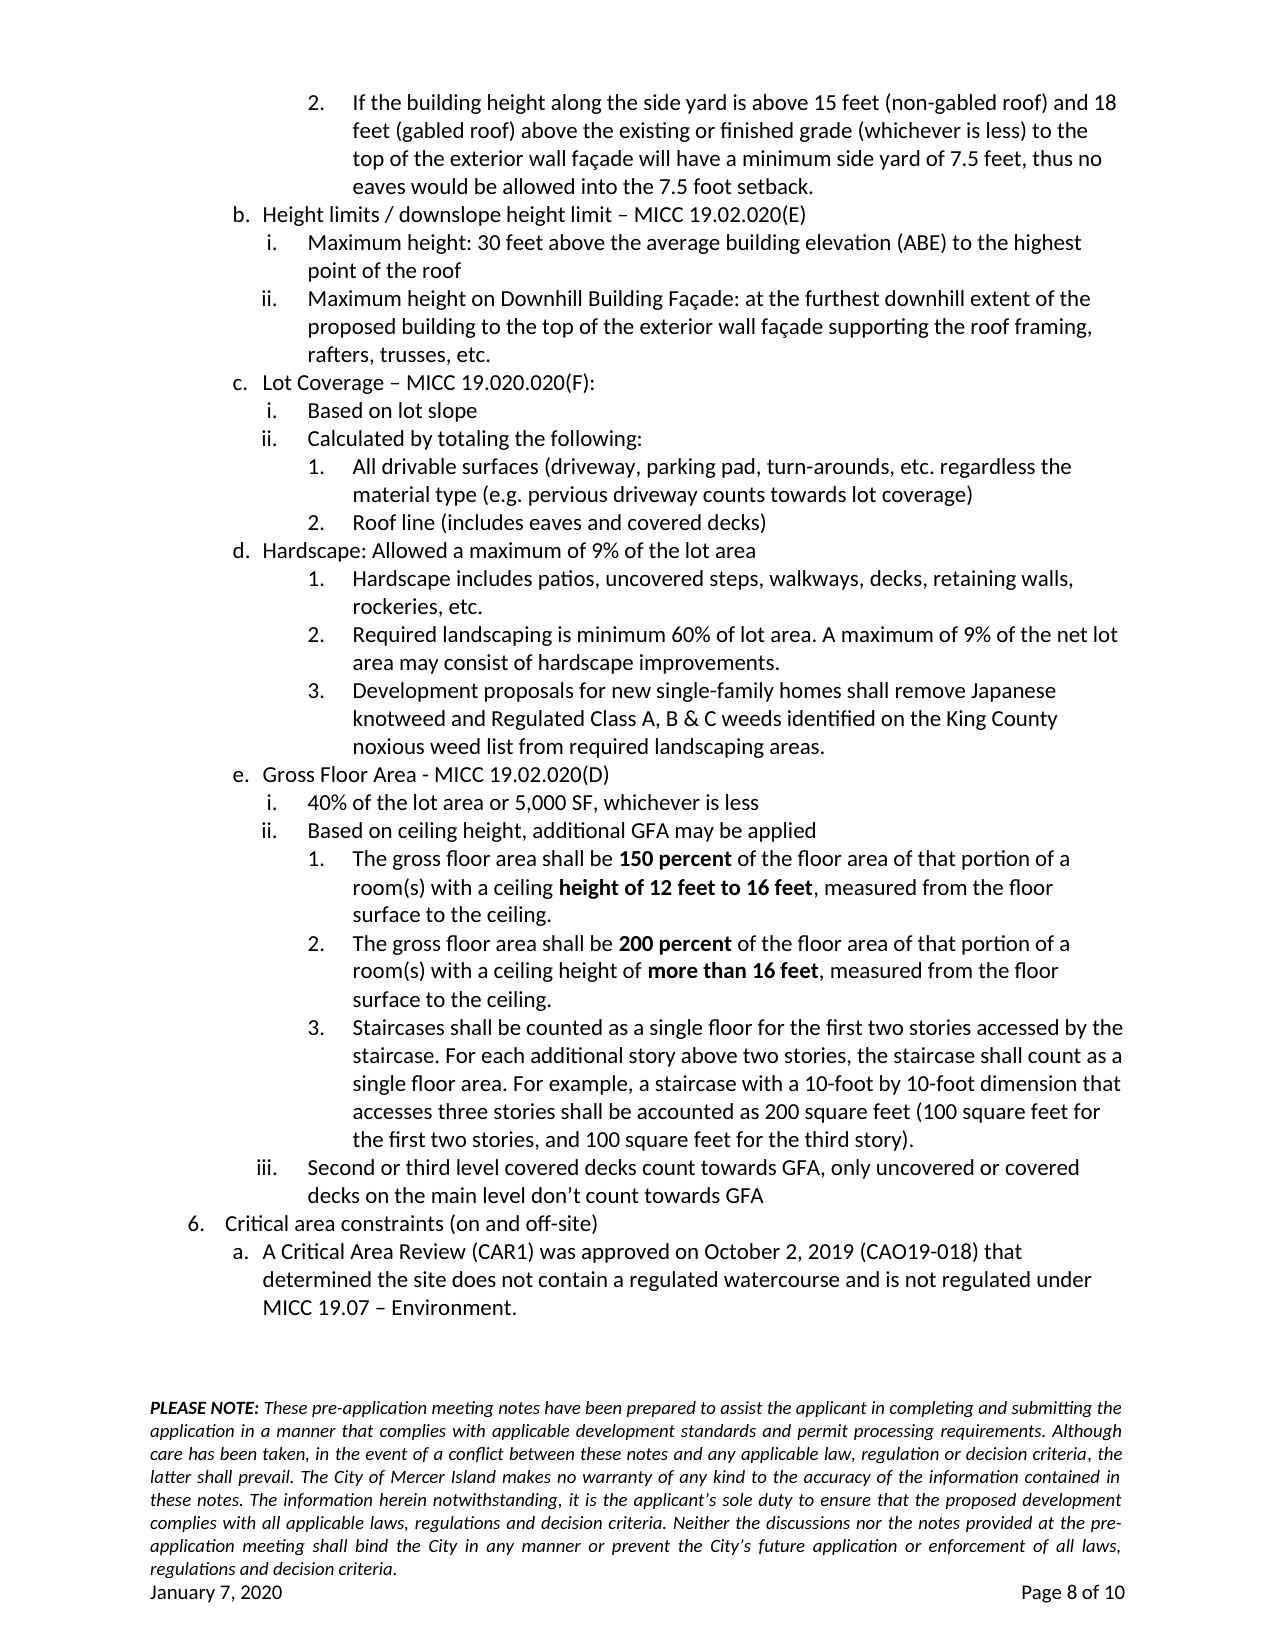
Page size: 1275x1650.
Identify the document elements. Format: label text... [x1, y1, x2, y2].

list A Critical Area Review (CAR1) was approved on October 2, 2019 (CAO19-018) that determined the site does not contain a regulated watercourse and is not regulated under MICC 19.07 – Environment. [232, 1237, 1125, 1321]
list Maximum height on Downhill Building Façade: at the furthest downhill extent of the proposed building to the top of the exterior wall façade supporting the roof framing, rafters, trusses, etc. [277, 284, 1125, 368]
list If the building height along the side yard is above 15 feet (non-gabled roof) and 18 feet (gabled roof) above the existing or finished grade (whichever is less) to the top of the exterior wall façade will have a minimum side yard of 7.5 feet, thus no eaves would be allowed into the 7.5 foot setback. [307, 88, 1125, 200]
list Calculated by totaling the following: [277, 424, 1125, 452]
list Based on ceiling height, additional GFA may be applied [277, 817, 1125, 844]
list All drivable surfaces (driveway, parking pad, turn-arounds, etc. regardless the material type (e.g. pervious driveway counts towards lot coverage) [307, 452, 1125, 508]
list Roof line (includes eaves and covered decks) [307, 508, 1125, 536]
list Second or third level covered decks count towards GFA, only uncovered or covered decks on the main level don’t count towards GFA [277, 1153, 1125, 1209]
list Lot Coverage – MICC 19.020.020(F): [232, 368, 1125, 396]
list Gross Floor Area - MICC 19.02.020(D) [232, 761, 1125, 788]
list Staircases shall be counted as a single floor for the first two stories accessed by the staircase. For each additional story above two stories, the staircase shall count as a single floor area. For example, a staircase with a 10-foot by 10-foot dimension that accesses three stories shall be accounted as 200 square feet (100 square feet for the first two stories, and 100 square feet for the third story). [307, 1013, 1125, 1153]
list 40% of the lot area or 5,000 SF, whichever is less [277, 788, 1125, 817]
list Maximum height: 30 feet above the average building elevation (ABE) to the highest point of the roof [277, 228, 1125, 284]
list Hardscape includes patios, uncovered steps, walkways, decks, retaining walls, rockeries, etc. [307, 564, 1125, 620]
list Development proposals for new single-family homes shall remove Japanese knotweed and Regulated Class A, B & C weeds identified on the King County noxious weed list from required landscaping areas. [307, 676, 1125, 761]
list Based on lot slope [277, 396, 1125, 424]
list The gross floor area shall be 150 percent of the floor area of that portion of a room(s) with a ceiling height of 12 feet to 16 feet, measured from the floor surface to the ceiling. [307, 844, 1125, 929]
list Hardscape: Allowed a maximum of 9% of the lot area [232, 536, 1125, 564]
list Height limits / downslope height limit – MICC 19.02.020(E) [232, 200, 1125, 228]
list The gross floor area shall be 200 percent of the floor area of that portion of a room(s) with a ceiling height of more than 16 feet, measured from the floor surface to the ceiling. [307, 929, 1125, 1013]
text Critical area constraints (on and off-site) [187, 1209, 1125, 1237]
list Required landscaping is minimum 60% of lot area. A maximum of 9% of the net lot area may consist of hardscape improvements. [307, 620, 1125, 676]
